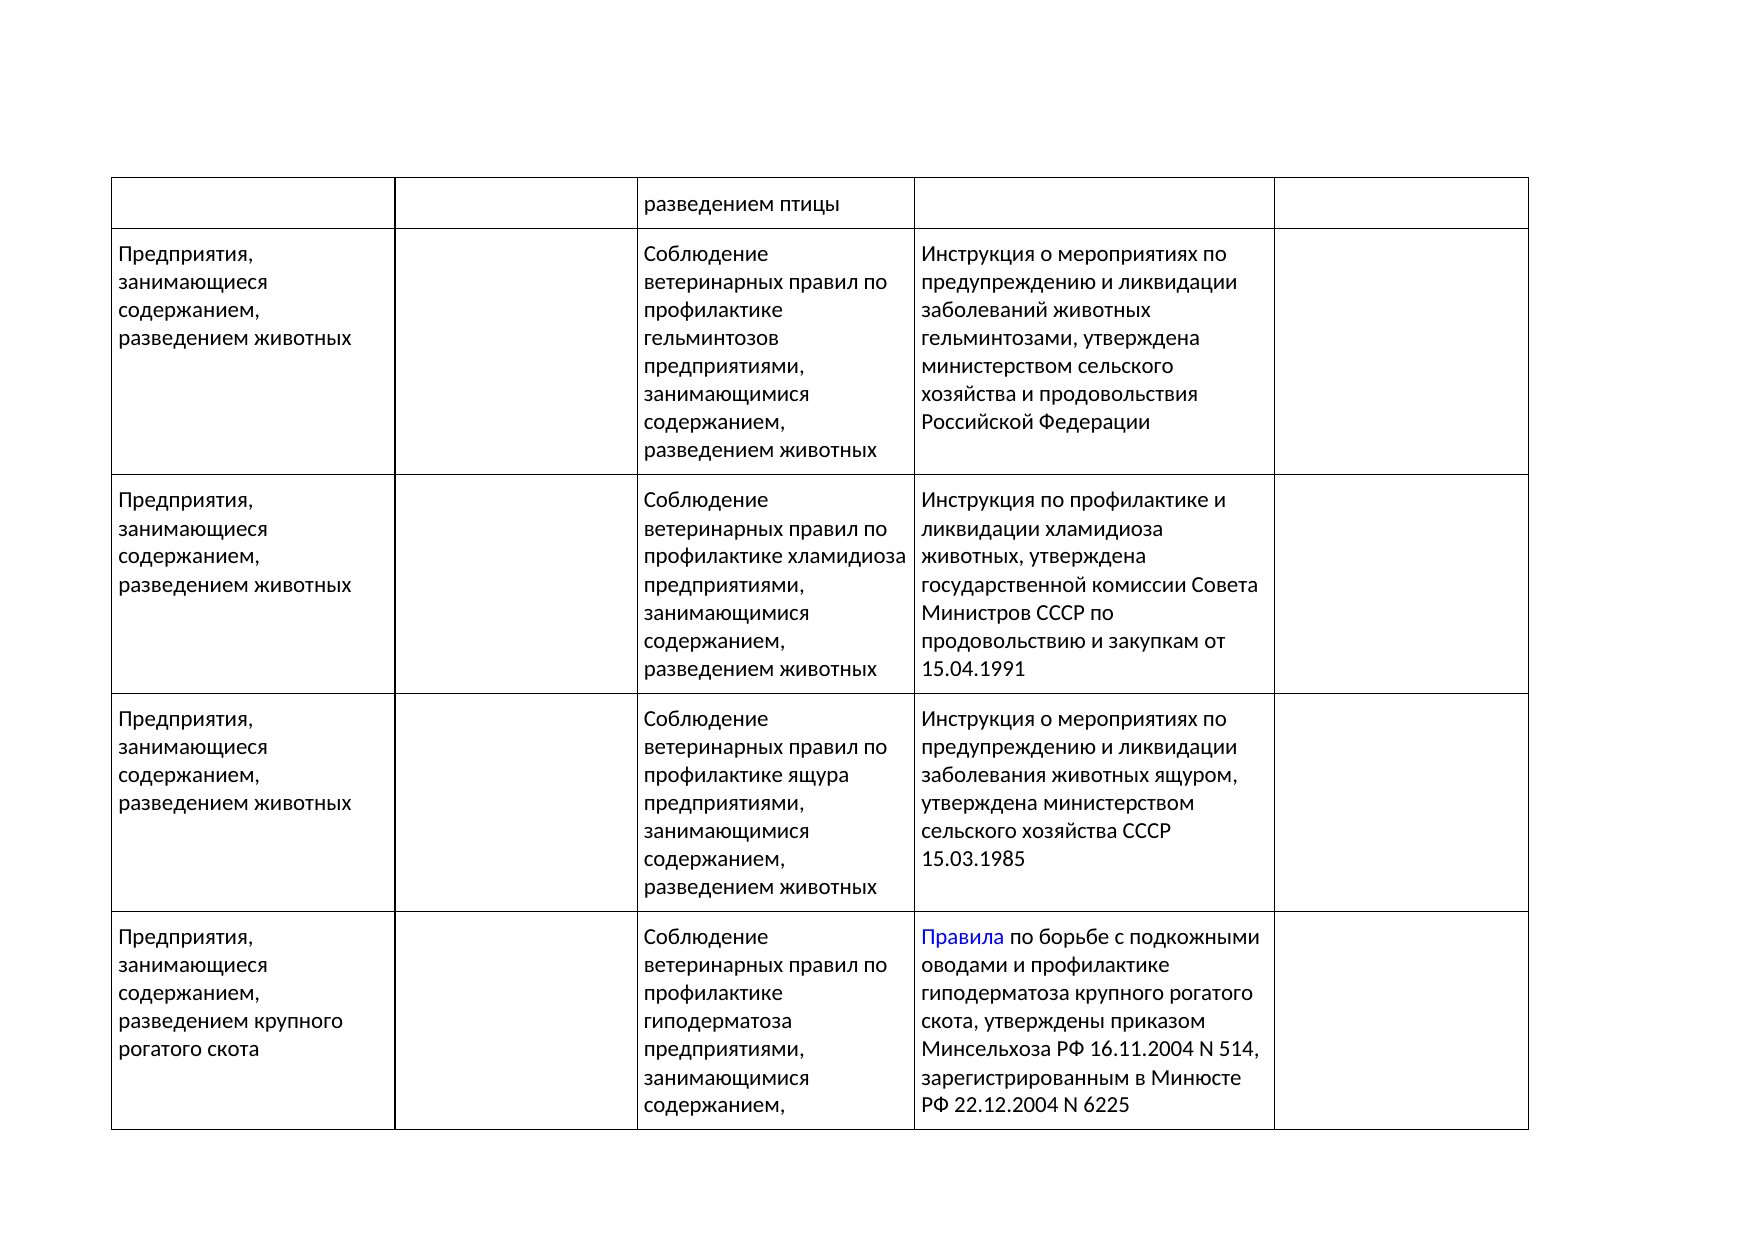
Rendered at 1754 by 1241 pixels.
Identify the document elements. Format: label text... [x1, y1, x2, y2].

table_cell [396, 475, 637, 692]
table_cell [112, 178, 394, 227]
table_cell Инструкция о мероприятиях по предупреждению и ликвидации заболеваний животных гельминтозами, утверждена министерством сельского хозяйства и продовольствия Российской Федерации [915, 229, 1274, 474]
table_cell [638, 912, 914, 1129]
table_cell [1275, 229, 1528, 474]
table_cell Предприятия, занимающиеся содержанием, разведением животных [112, 694, 394, 911]
table_cell [396, 694, 637, 911]
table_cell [638, 178, 914, 227]
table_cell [915, 178, 1274, 227]
table_cell [396, 178, 637, 227]
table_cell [112, 912, 394, 1129]
table_cell [1275, 694, 1528, 911]
table_cell [1275, 475, 1528, 692]
table_cell Инструкция о мероприятиях по предупреждению и ликвидации заболевания животных ящуром, утверждена министерством сельского хозяйства СССР 15.03.1985 [915, 694, 1274, 911]
table_cell [1275, 912, 1528, 1129]
table_cell Предприятия, занимающиеся содержанием, разведением животных [112, 475, 394, 692]
table_cell Предприятия, занимающиеся содержанием, разведением животных [112, 229, 394, 474]
table_cell [396, 229, 637, 474]
table_cell [1275, 178, 1528, 227]
table_cell Соблюдение ветеринарных правил по профилактике гельминтозов предприятиями, занимающимися содержанием, разведением животных [638, 229, 914, 474]
table_cell Соблюдение ветеринарных правил по профилактике ящура предприятиями, занимающимися содержанием, разведением животных [638, 694, 914, 911]
table_cell Соблюдение ветеринарных правил по профилактике хламидиоза предприятиями, занимающимися содержанием, разведением животных [638, 475, 914, 692]
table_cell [915, 912, 1274, 1129]
table_cell Инструкция по профилактике и ликвидации хламидиоза животных, утверждена государственной комиссии Совета Министров СССР по продовольствию и закупкам от 15.04.1991 [915, 475, 1274, 692]
table_cell [396, 912, 637, 1129]
